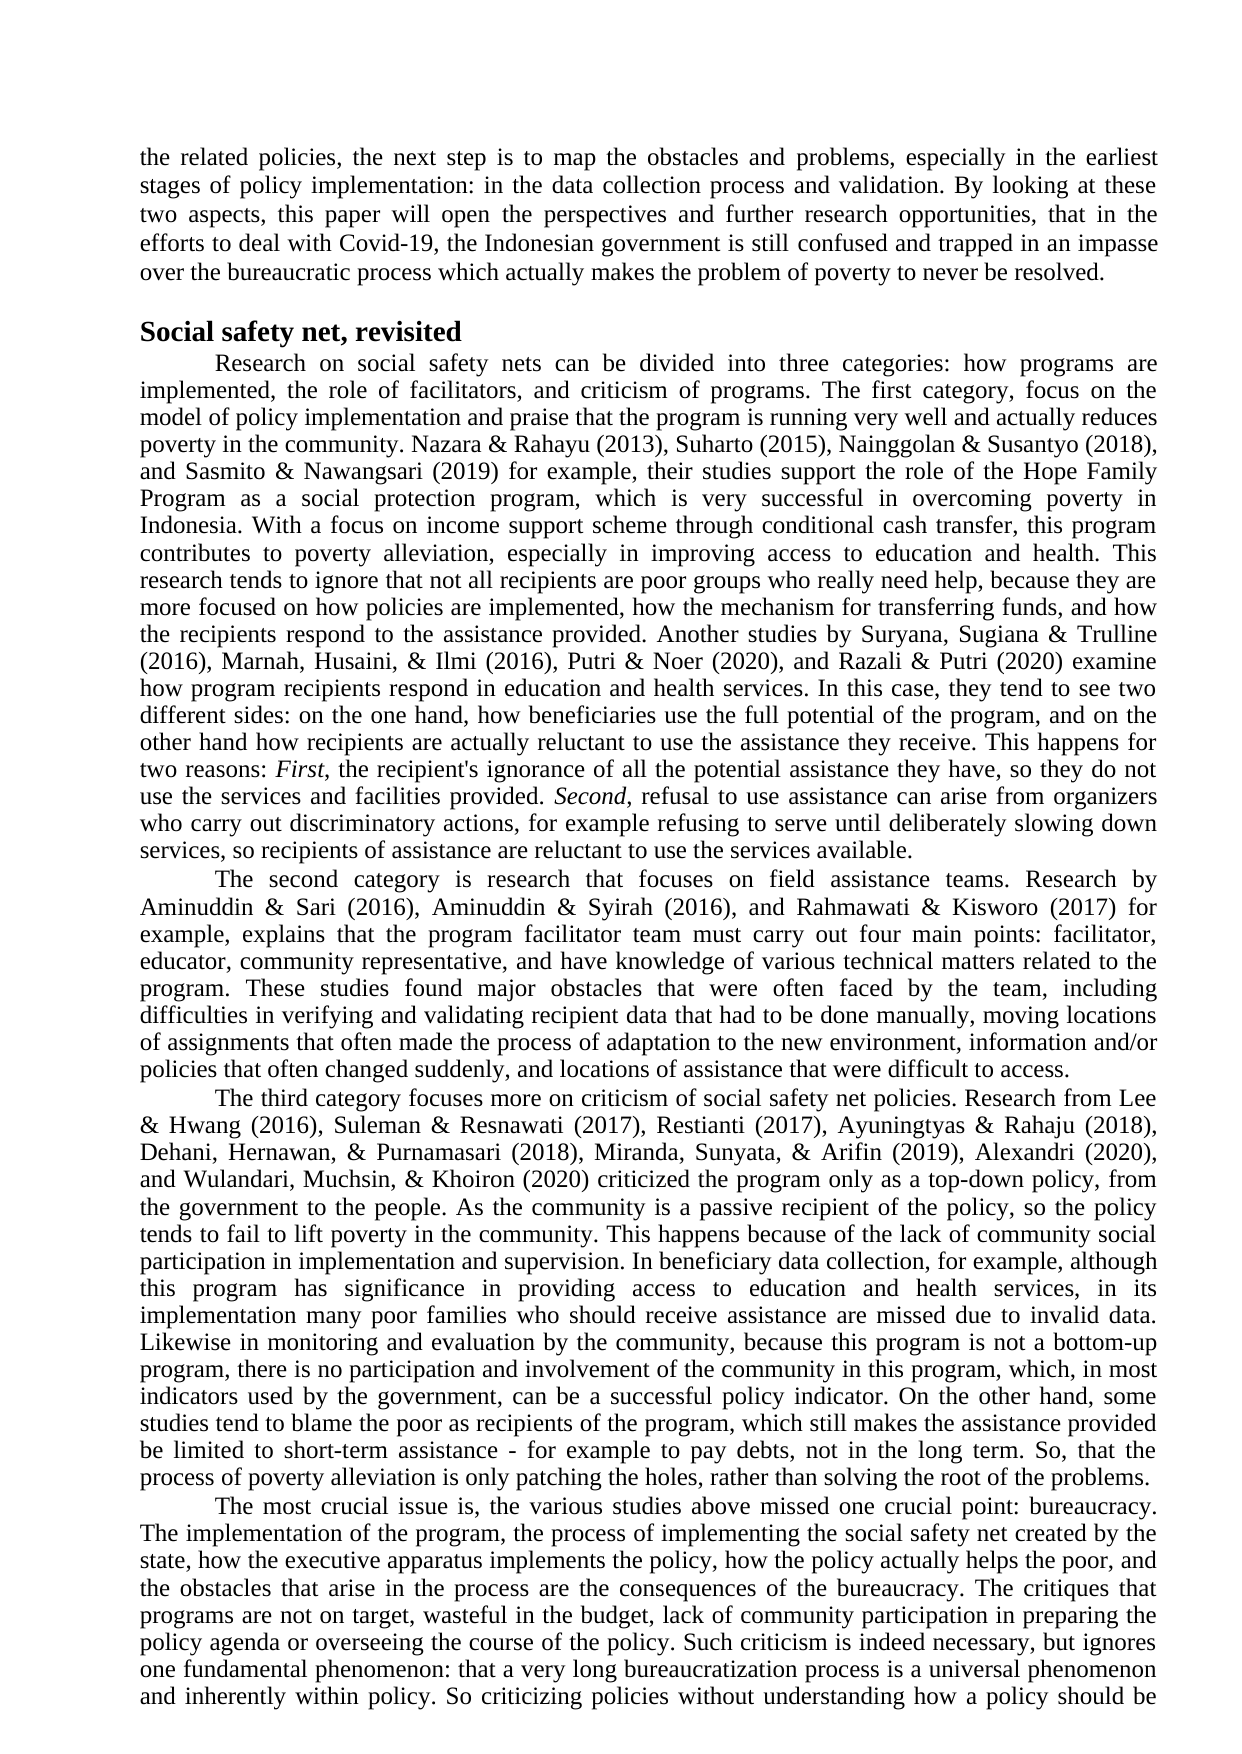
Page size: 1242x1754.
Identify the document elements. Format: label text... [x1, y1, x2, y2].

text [139, 1493, 1158, 1710]
text Research on social safety nets can be divided into three categories: how programs are implemented, the role of facilitators, and criticism of programs. The first category, focus on the model of policy implementation and praise that the program is running very well and actually reduces poverty in the community. Nazara & Rahayu (2013), Suharto (2015), Nainggolan & Susantyo (2018), and Sasmito & Nawangsari (2019) for example, their studies support the role of the Hope Family Program as a social protection program, which is very successful in overcoming poverty in Indonesia. With a focus on income support scheme through conditional cash transfer, this program contributes to poverty alleviation, especially in improving access to education and health. This research tends to ignore that not all recipients are poor groups who really need help, because they are more focused on how policies are implemented, how the mechanism for transferring funds, and how the recipients respond to the assistance provided. Another studies by Suryana, Sugiana & Trulline (2016), Marnah, Husaini, & Ilmi (2016), Putri & Noer (2020), and Razali & Putri (2020) examine how program recipients respond in education and health services. In this case, they tend to see two different sides: on the one hand, how beneficiaries use the full potential of the program, and on the other hand how recipients are actually reluctant to use the assistance they receive. This happens for two reasons: First, the recipient's ignorance of all the potential assistance they have, so they do not use the services and facilities provided. Second, refusal to use assistance can arise from organizers who carry out discriminatory actions, for example refusing to serve until deliberately slowing down services, so recipients of assistance are reluctant to use the services available. [139, 350, 1158, 864]
text The third category focuses more on criticism of social safety net policies. Research from Lee & Hwang (2016), Suleman & Resnawati (2017), Restianti (2017), Ayuningtyas & Rahaju (2018), Dehani, Hernawan, & Purnamasari (2018), Miranda, Sunyata, & Arifin (2019), Alexandri (2020), and Wulandari, Muchsin, & Khoiron (2020) criticized the program only as a top-down policy, from the government to the people. As the community is a passive recipient of the policy, so the policy tends to fail to lift poverty in the community. This happens because of the lack of community social participation in implementation and supervision. In beneficiary data collection, for example, although this program has significance in providing access to education and health services, in its implementation many poor families who should receive assistance are missed due to invalid data. Likewise in monitoring and evaluation by the community, because this program is not a bottom-up program, there is no participation and involvement of the community in this program, which, in most indicators used by the government, can be a successful policy indicator. On the other hand, some studies tend to blame the poor as recipients of the program, which still makes the assistance provided be limited to short-term assistance - for example to pay debts, not in the long term. So, that the process of poverty alleviation is only patching the holes, rather than solving the root of the problems. [139, 1085, 1158, 1491]
text The second category is research that focuses on field assistance teams. Research by Aminuddin & Sari (2016), Aminuddin & Syirah (2016), and Rahmawati & Kisworo (2017) for example, explains that the program facilitator team must carry out four main points: facilitator, educator, community representative, and have knowledge of various technical matters related to the program. These studies found major obstacles that were often faced by the team, including difficulties in verifying and validating recipient data that had to be done manually, moving locations of assignments that often made the process of adaptation to the new environment, information and/or policies that often changed suddenly, and locations of assistance that were difficult to access. [139, 866, 1158, 1083]
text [139, 142, 1158, 285]
text Social safety net, revisited [139, 314, 1158, 348]
